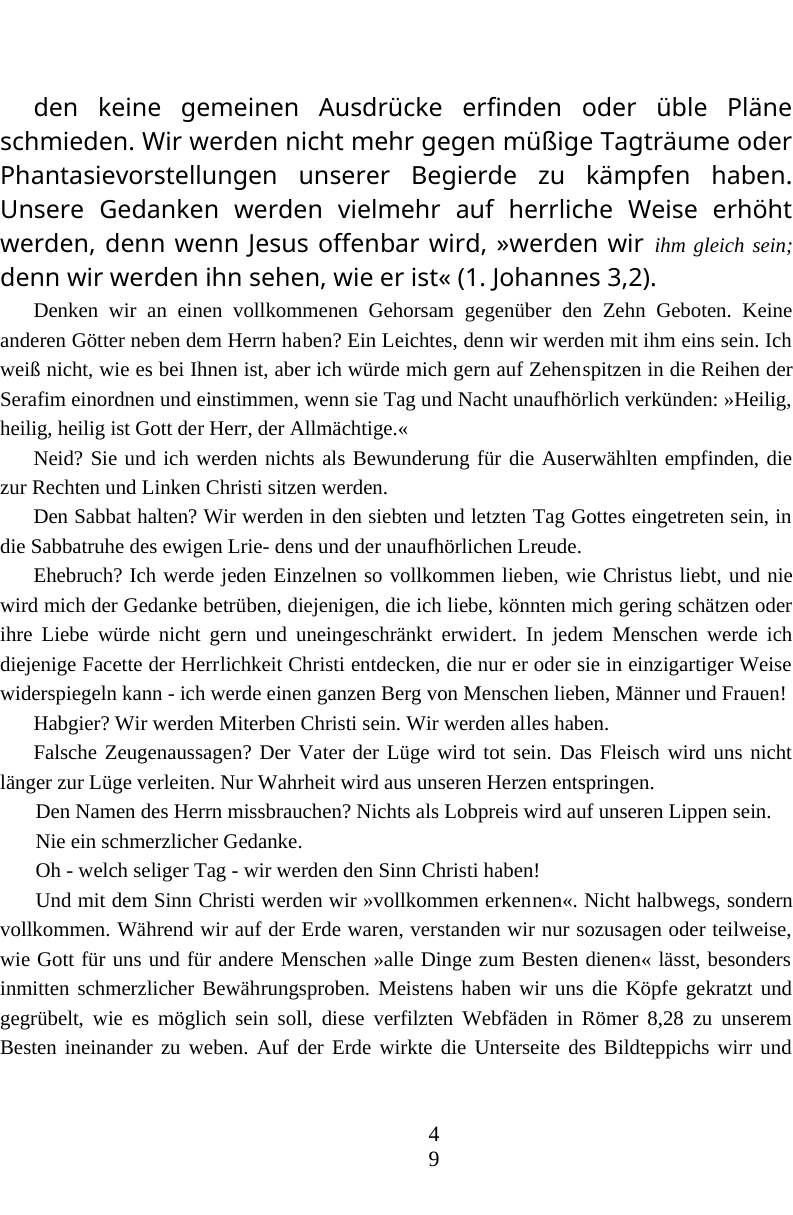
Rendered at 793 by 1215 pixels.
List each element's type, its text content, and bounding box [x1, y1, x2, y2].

text Den Sabbat halten? Wir werden in den siebten und letzten Tag Gottes eingetreten sein, in die Sabbatruhe des ewigen Lrie- dens und der unaufhörlichen Lreude. [0, 500, 793, 559]
text Denken wir an einen vollkommenen Gehorsam gegenüber den Zehn Geboten. Keine anderen Götter neben dem Herrn haben? Ein Leichtes, denn wir werden mit ihm eins sein. Ich weiß nicht, wie es bei Ihnen ist, aber ich würde mich gern auf Zehenspitzen in die Reihen der Serafim einordnen und einstimmen, wenn sie Tag und Nacht unaufhörlich verkünden: »Heilig, heilig, heilig ist Gott der Herr, der Allmächtige.« [0, 294, 793, 441]
text Neid? Sie und ich werden nichts als Bewunderung für die Auserwählten empfinden, die zur Rechten und Linken Christi sitzen werden. [0, 441, 793, 500]
text Nur gute Dinge werden uns in den Sinn kommen. Unsere Gedanken werden nicht länger ungehindert ablaufen; wir werden keine gemeinen Ausdrücke erfinden oder üble Pläne schmieden. Wir werden nicht mehr gegen müßige Tagträume oder Phantasievorstellungen unserer Begierde zu kämpfen haben. Unsere Gedanken werden vielmehr auf herrliche Weise erhöht werden, denn wenn Jesus offenbar wird, »werden wir ihm gleich sein; denn wir werden ihn sehen, wie er ist« (1. Johannes 3,2). [0, 89, 793, 294]
text Ehebruch? Ich werde jeden Einzelnen so vollkommen lieben, wie Christus liebt, und nie wird mich der Gedanke betrüben, diejenigen, die ich liebe, könnten mich gering schätzen oder ihre Liebe würde nicht gern und uneingeschränkt erwidert. In jedem Menschen werde ich diejenige Facette der Herrlichkeit Christi entdecken, die nur er oder sie in einzigartiger Weise widerspiegeln kann - ich werde einen ganzen Berg von Menschen lieben, Männer und Frauen! [0, 559, 793, 707]
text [0, 883, 793, 1060]
text Den Namen des Herrn missbrauchen? Nichts als Lobpreis wird auf unseren Lippen sein. [0, 795, 793, 824]
text Falsche Zeugenaussagen? Der Vater der Lüge wird tot sein. Das Fleisch wird uns nicht länger zur Lüge verleiten. Nur Wahrheit wird aus unseren Herzen entspringen. [0, 736, 793, 795]
text Oh - welch seliger Tag - wir werden den Sinn Christi haben! [0, 854, 793, 883]
text Nie ein schmerzlicher Gedanke. [0, 824, 793, 854]
text Habgier? Wir werden Miterben Christi sein. Wir werden alles haben. [0, 707, 793, 736]
